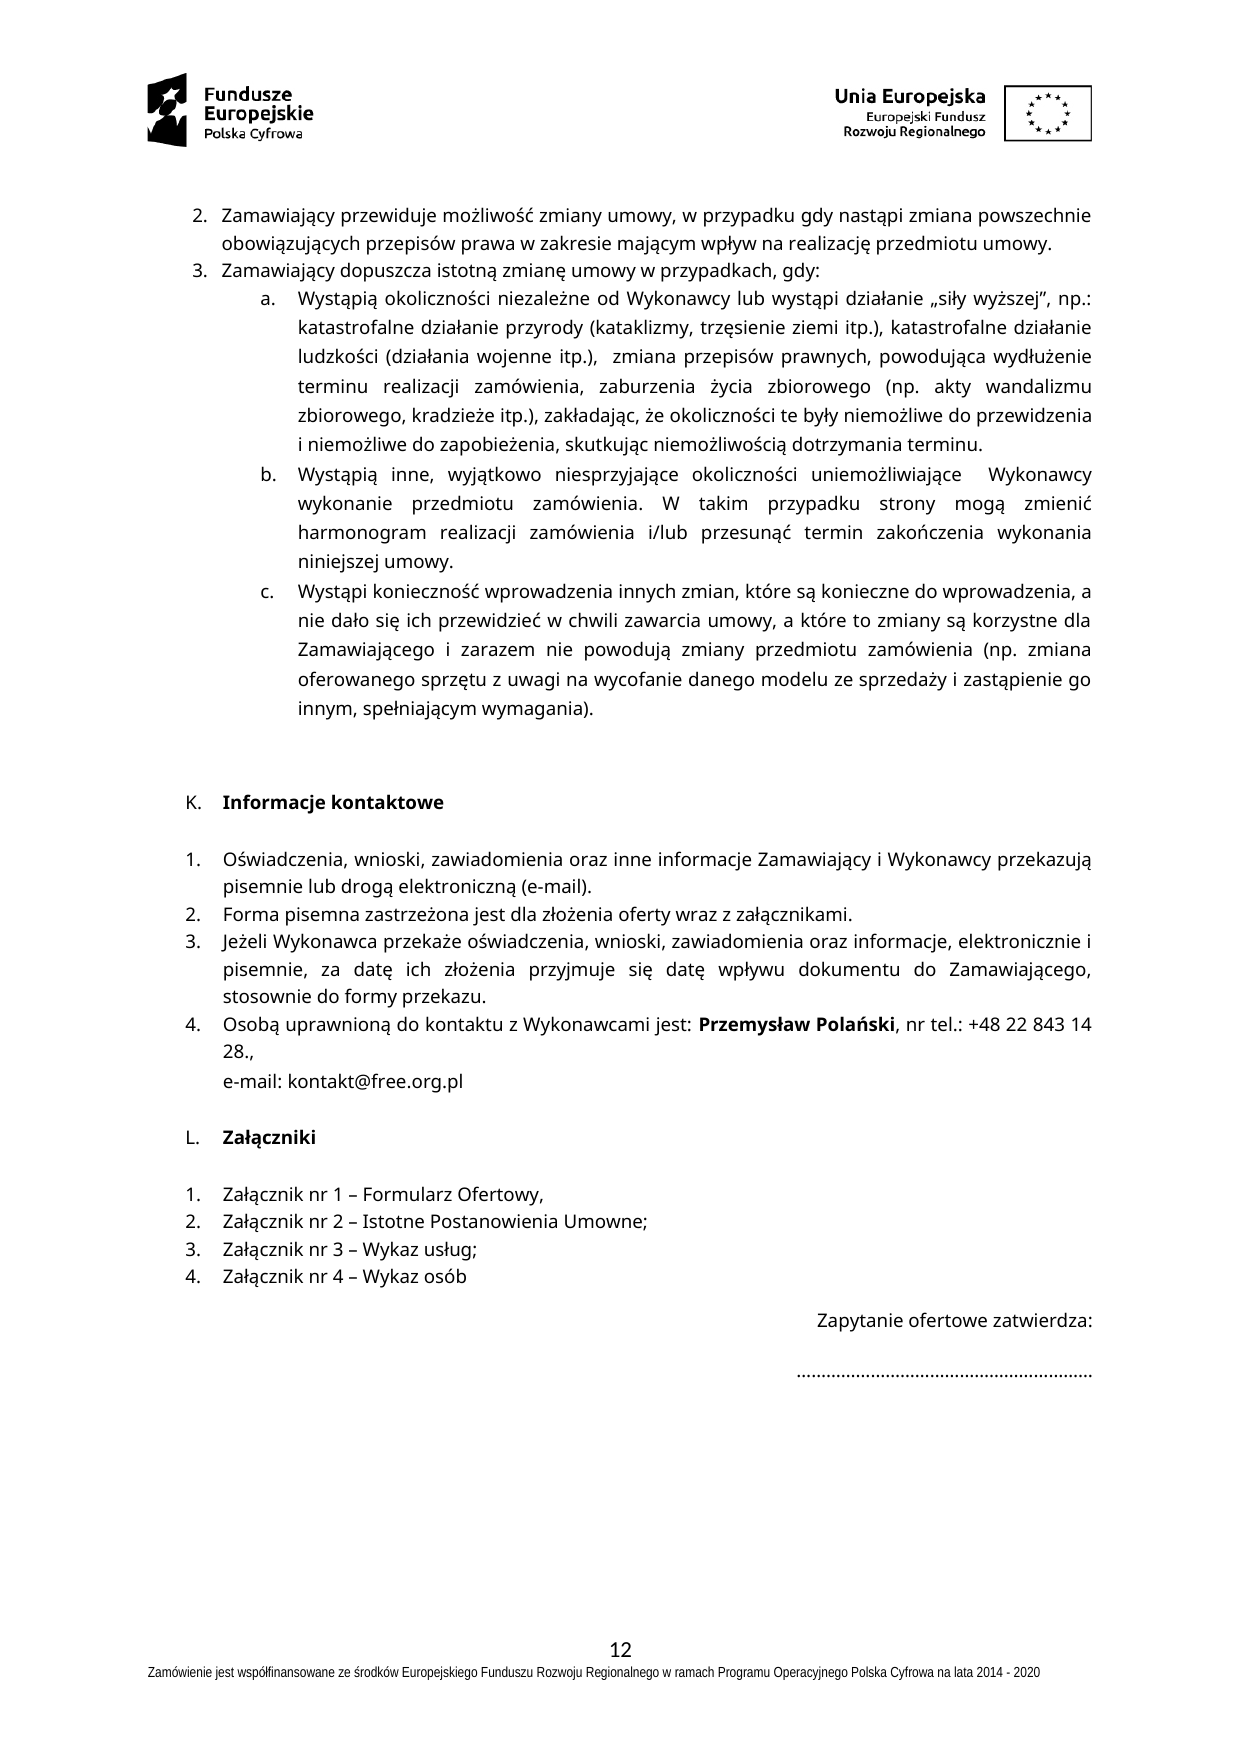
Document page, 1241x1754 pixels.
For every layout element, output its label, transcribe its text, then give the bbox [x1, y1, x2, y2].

text Zapytanie ofertowe zatwierdza: [148, 1307, 1093, 1333]
list Wystąpią inne, wyjątkowo niesprzyjające okoliczności uniemożliwiające Wykonawcy wykonanie przedmiotu zamówienia. W takim przypadku strony mogą zmienić harmonogram realizacji zamówienia i/lub przesunąć termin zakończenia wykonania niniejszej umowy. [260, 461, 1093, 574]
list Wystąpią okoliczności niezależne od Wykonawcy lub wystąpi działanie „siły wyższej”, np.: katastrofalne działanie przyrody (kataklizmy, trzęsienie ziemi itp.), katastrofalne działanie ludzkości (działania wojenne itp.), zmiana przepisów prawnych, powodująca wydłużenie terminu realizacji zamówienia, zaburzenia życia zbiorowego (np. akty wandalizmu zbiorowego, kradzieże itp.), zakładając, że okoliczności te były niemożliwe do przewidzenia i niemożliwe do zapobieżenia, skutkując niemożliwością dotrzymania terminu. [260, 285, 1093, 457]
list Forma pisemna zastrzeżona jest dla złożenia oferty wraz z załącznikami. [185, 901, 1093, 927]
list Załącznik nr 1 – Formularz Ofertowy, [185, 1181, 1093, 1206]
list Oświadczenia, wnioski, zawiadomienia oraz inne informacje Zamawiający i Wykonawcy przekazują pisemnie lub drogą elektroniczną (e-mail). [185, 846, 1093, 899]
list Informacje kontaktowe [185, 789, 1093, 815]
list Zamawiający dopuszcza istotną zmianę umowy w przypadkach, gdy: [192, 258, 1093, 283]
list Załączniki [185, 1124, 1093, 1149]
picture [147, 73, 1092, 147]
list Załącznik nr 3 – Wykaz usług; [185, 1236, 1093, 1261]
list Załącznik nr 2 – Istotne Postanowienia Umowne; [185, 1208, 1093, 1234]
list Zamawiający przewiduje możliwość zmiany umowy, w przypadku gdy nastąpi zmiana powszechnie obowiązujących przepisów prawa w zakresie mającym wpływ na realizację przedmiotu umowy. [192, 203, 1093, 256]
list Wystąpi konieczność wprowadzenia innych zmian, które są konieczne do wprowadzenia, a nie dało się ich przewidzieć w chwili zawarcia umowy, a które to zmiany są korzystne dla Zamawiającego i zarazem nie powodują zmiany przedmiotu zamówienia (np. zmiana oferowanego sprzętu z uwagi na wycofanie danego modelu ze sprzedaży i zastąpienie go innym, spełniającym wymagania). [260, 578, 1093, 721]
list Jeżeli Wykonawca przekaże oświadczenia, wnioski, zawiadomienia oraz informacje, elektronicznie i pisemnie, za datę ich złożenia przyjmuje się datę wpływu dokumentu do Zamawiającego, stosownie do formy przekazu. [185, 929, 1093, 1009]
list Załącznik nr 4 – Wykaz osób [185, 1263, 1093, 1289]
list Osobą uprawnioną do kontaktu z Wykonawcami jest: Przemysław Polański, nr tel.: +48 22 843 14 28., e-mail: kontakt@free.org.pl [185, 1011, 1093, 1094]
text …………………………………………………… [148, 1358, 1093, 1383]
